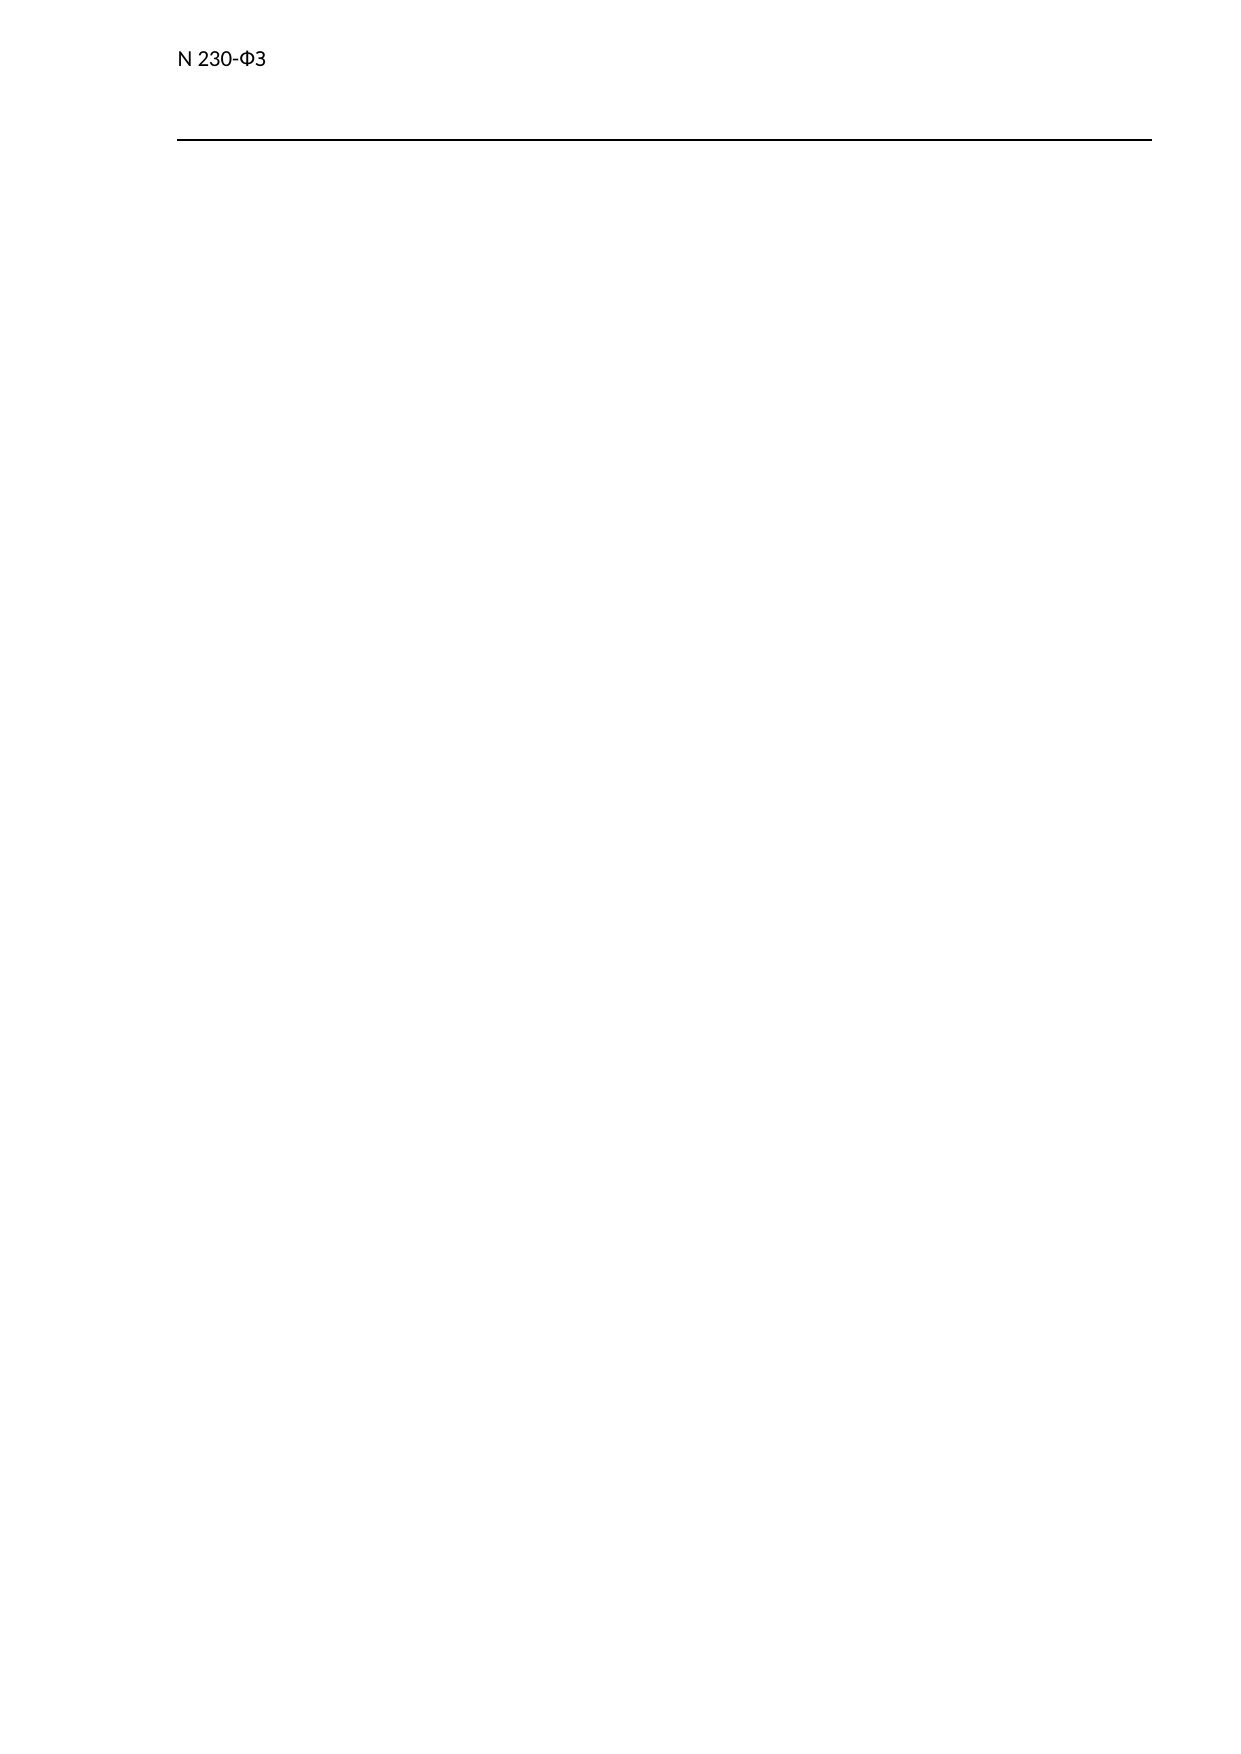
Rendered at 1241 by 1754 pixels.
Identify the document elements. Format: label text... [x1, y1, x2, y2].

text N 230-ФЗ [177, 44, 1152, 72]
